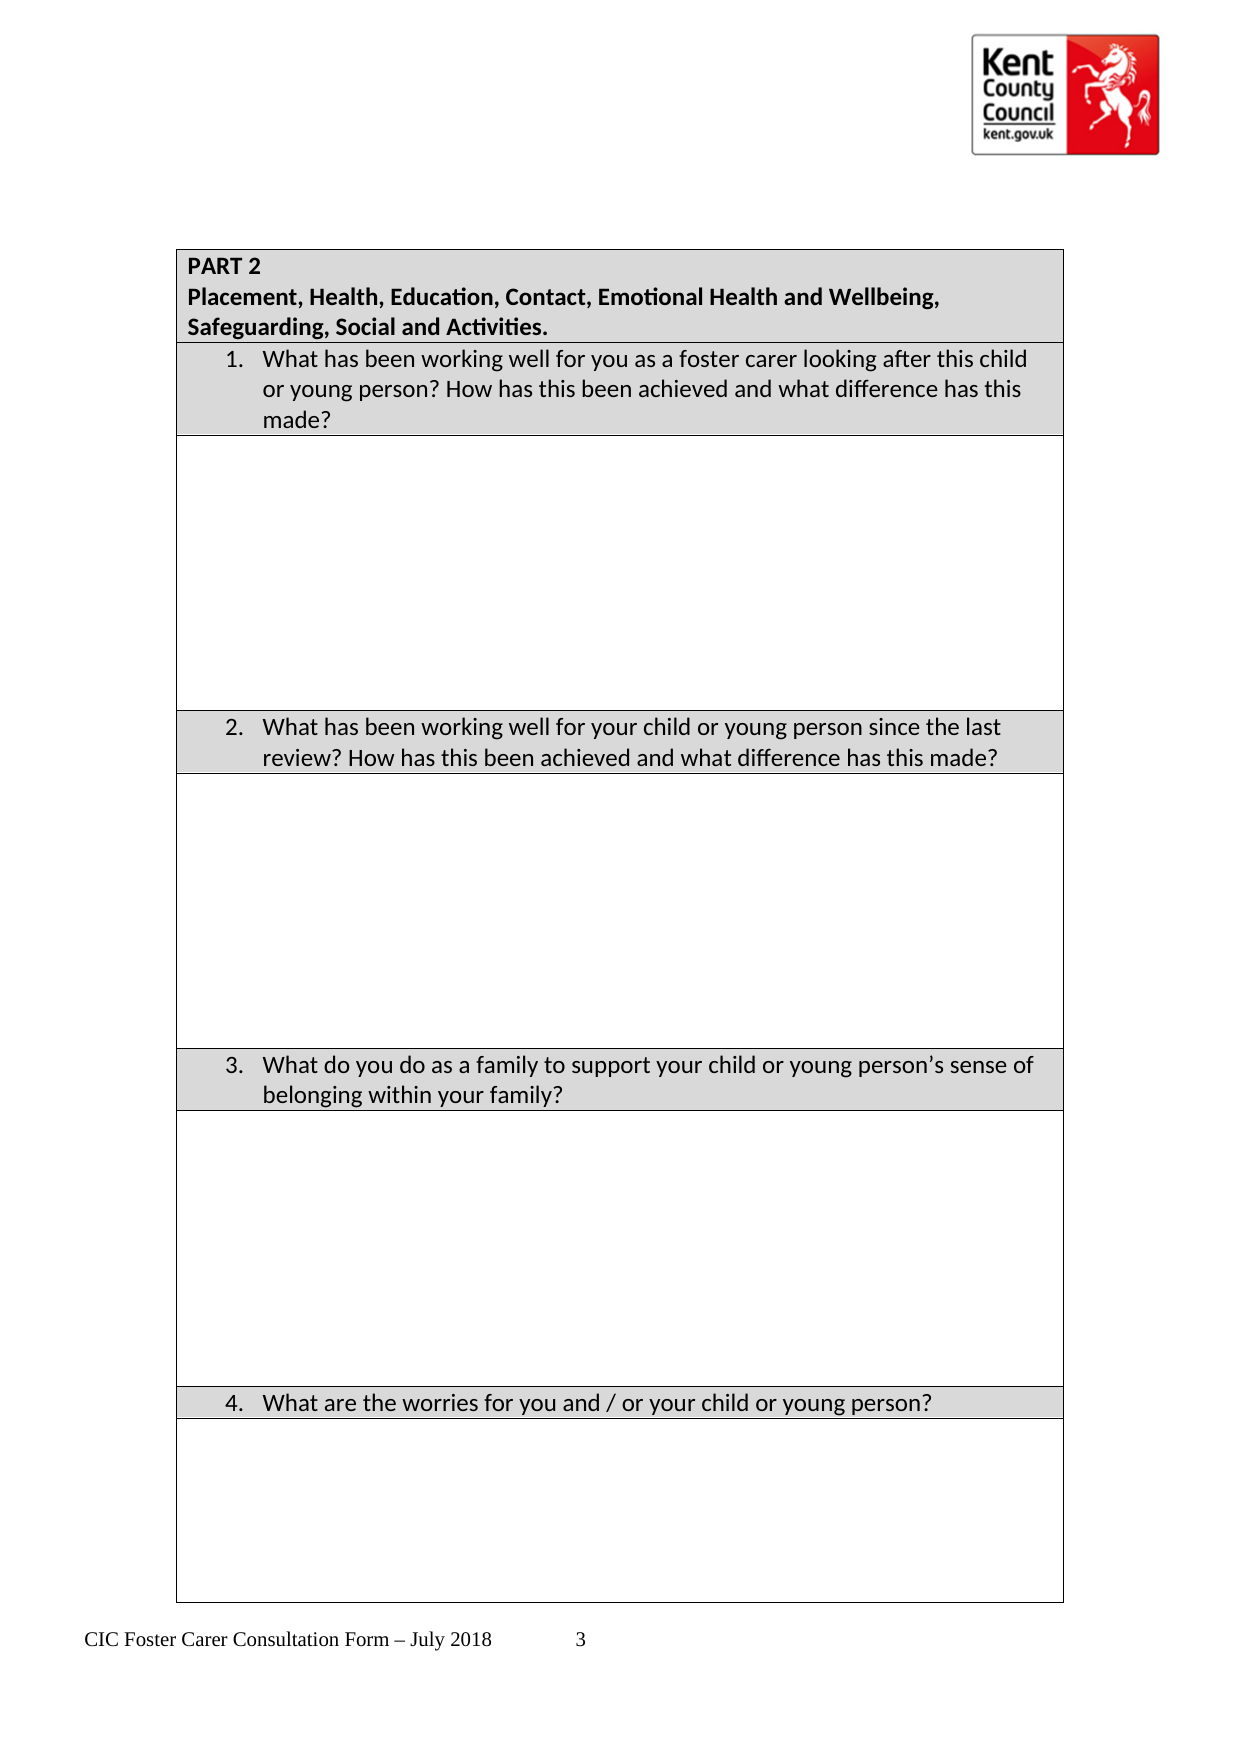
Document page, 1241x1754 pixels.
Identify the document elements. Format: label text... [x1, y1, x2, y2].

table_cell What has been working well for your child or young person since the last review? How has this been achieved and what difference has this made? [177, 711, 1063, 772]
table_cell [177, 1111, 1063, 1386]
table_cell [177, 774, 1063, 1048]
table_cell What do you do as a family to support your child or young person’s sense of belonging within your family? [177, 1049, 1063, 1110]
table_cell What are the worries for you and / or your child or young person? [177, 1387, 1063, 1417]
table_cell [177, 436, 1063, 710]
table_cell What has been working well for you as a foster carer looking after this child or young person? How has this been achieved and what difference has this made? [177, 343, 1063, 434]
table_header PART 2 Placement, Health, Education, Contact, Emotional Health and Wellbeing, Safeguarding, Social and Activities. [177, 250, 1063, 342]
picture [968, 29, 1163, 160]
table_cell [177, 1419, 1063, 1602]
